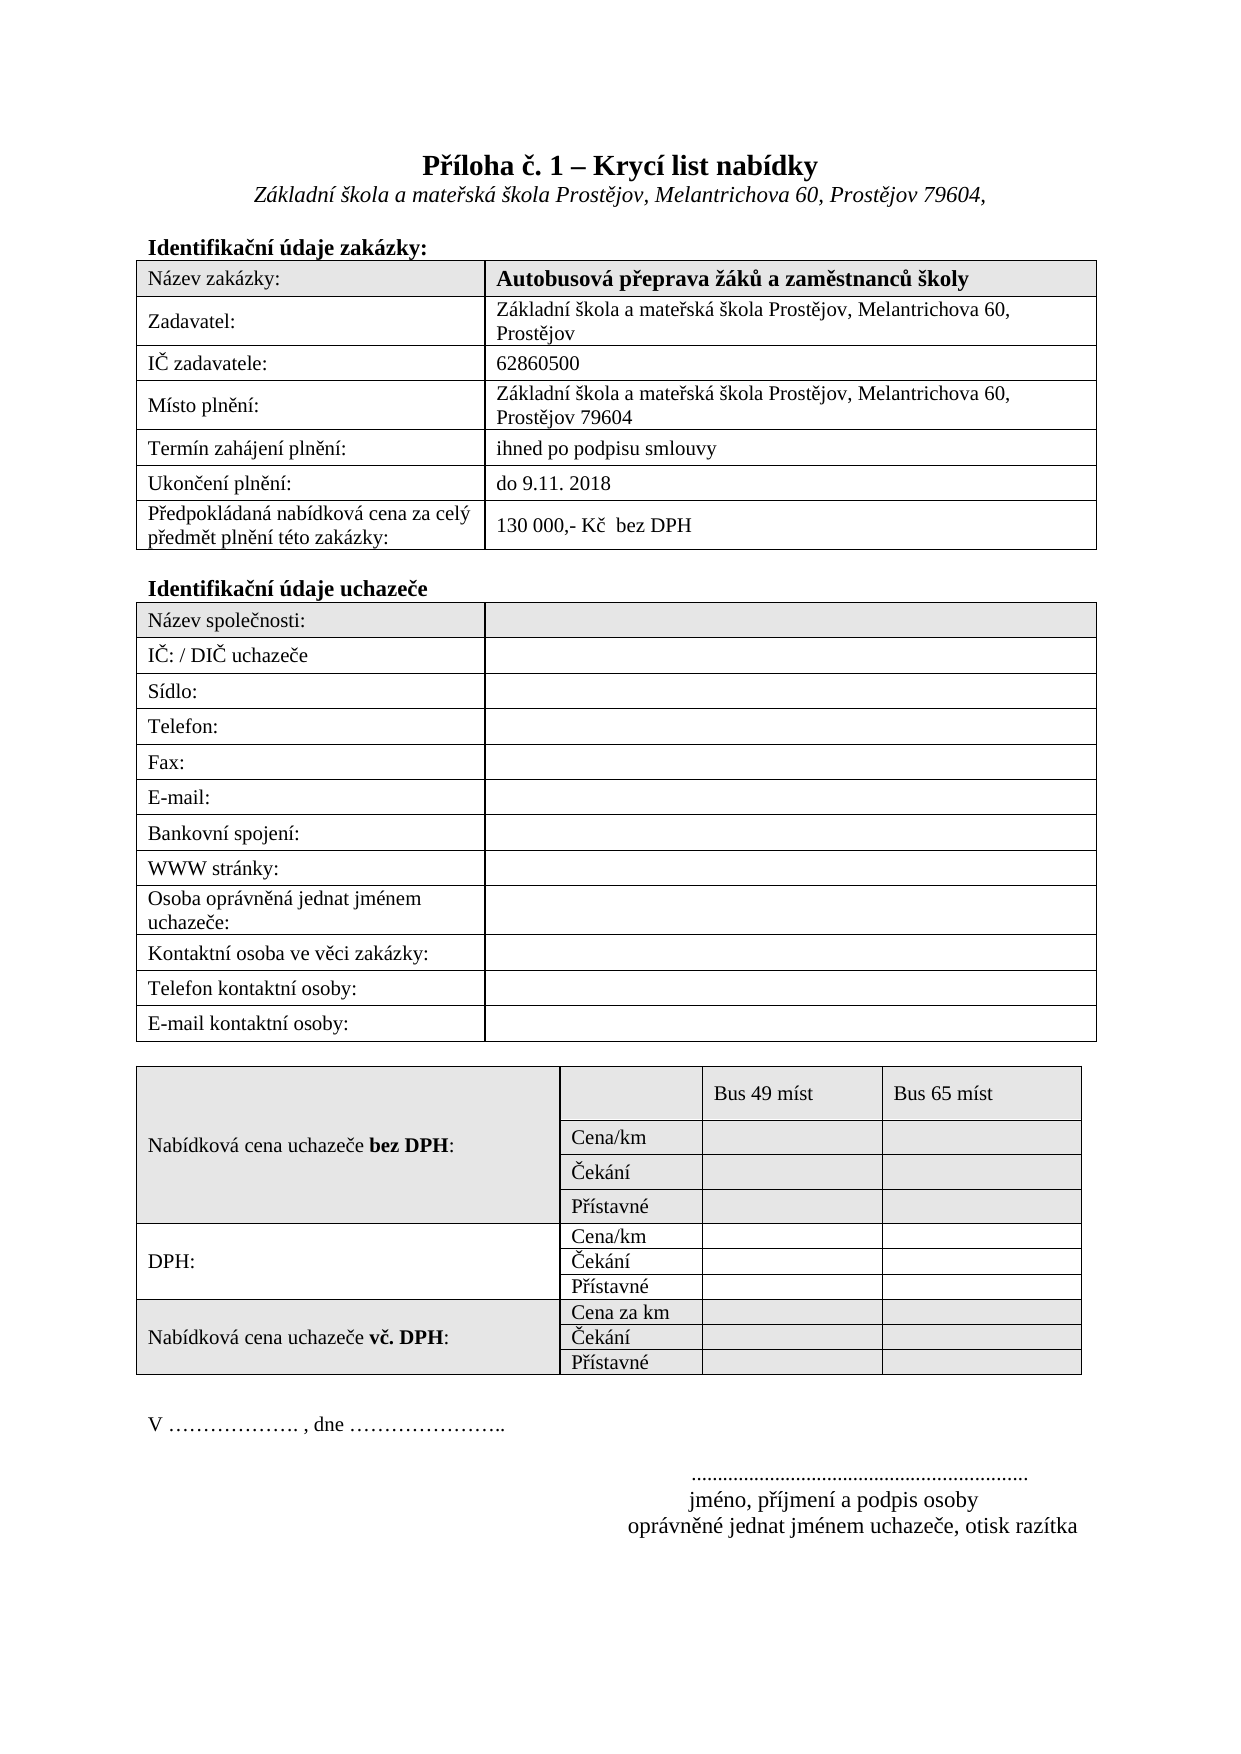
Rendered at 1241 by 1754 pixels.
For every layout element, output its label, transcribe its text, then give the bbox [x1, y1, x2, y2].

table_cell Termín zahájení plnění: [137, 430, 484, 465]
subtitle Identifikační údaje uchazeče [148, 575, 1093, 602]
table_header Bus 65 míst [883, 1067, 1081, 1119]
table_header Autobusová přeprava žáků a zaměstnanců školy [486, 261, 1096, 296]
table_cell Čekání [561, 1155, 702, 1189]
table_cell 130 000,- Kč bez DPH [486, 501, 1096, 549]
table_header Nabídková cena uchazeče bez DPH: [137, 1067, 559, 1223]
table_header [486, 603, 1096, 637]
table_cell [486, 709, 1096, 743]
table_cell IČ: / DIČ uchazeče [137, 638, 484, 673]
table_cell [486, 780, 1096, 814]
table_cell Osoba oprávněná jednat jménem uchazeče: [137, 886, 484, 934]
table_cell [486, 815, 1096, 850]
table_cell Zadavatel: [137, 297, 484, 345]
subtitle Identifikační údaje zakázky: [148, 234, 1093, 260]
table_cell Základní škola a mateřská škola Prostějov, Melantrichova 60, Prostějov 79604 [486, 381, 1096, 429]
table_cell Telefon: [137, 709, 484, 743]
table_cell [703, 1155, 882, 1189]
table_cell Bankovní spojení: [137, 815, 484, 850]
table_cell [703, 1190, 882, 1223]
table_cell Čekání [561, 1249, 702, 1273]
text jméno, příjmení a podpis osoby oprávněné jednat jménem uchazeče, otisk razítka [148, 1486, 1093, 1539]
table_cell [486, 674, 1096, 708]
table_cell Přístavné [561, 1350, 702, 1374]
table_cell [486, 886, 1096, 934]
table_cell [883, 1224, 1081, 1248]
table_cell Předpokládaná nabídková cena za celý předmět plnění této zakázky: [137, 501, 484, 549]
table_cell Cena za km [561, 1300, 702, 1324]
table_cell E-mail: [137, 780, 484, 814]
table_cell [703, 1300, 882, 1324]
table_cell [703, 1275, 882, 1298]
table_cell Cena/km [561, 1121, 702, 1154]
table_cell [703, 1121, 882, 1154]
table_cell [703, 1224, 882, 1248]
text Základní škola a mateřská škola Prostějov, Melantrichova 60, Prostějov 79604, [148, 181, 1093, 207]
table_cell [883, 1249, 1081, 1273]
table_cell [883, 1121, 1081, 1154]
table_cell [486, 935, 1096, 970]
table_cell Místo plnění: [137, 381, 484, 429]
table_cell [883, 1325, 1081, 1349]
table_cell [883, 1350, 1081, 1374]
table_cell [486, 1006, 1096, 1041]
table_cell DPH: [137, 1224, 559, 1298]
table_cell [703, 1350, 882, 1374]
table_cell Ukončení plnění: [137, 466, 484, 500]
table_header Název zakázky: [137, 261, 484, 296]
table_cell E-mail kontaktní osoby: [137, 1006, 484, 1041]
table_cell Fax: [137, 745, 484, 779]
table_cell Cena/km [561, 1224, 702, 1248]
table_cell [486, 638, 1096, 673]
table_cell [883, 1190, 1081, 1223]
table_cell ihned po podpisu smlouvy [486, 430, 1096, 465]
table_header Bus 49 míst [703, 1067, 882, 1119]
table_cell [486, 971, 1096, 1005]
table_cell Přístavné [561, 1275, 702, 1298]
table_cell Kontaktní osoba ve věci zakázky: [137, 935, 484, 970]
table_header [561, 1067, 702, 1119]
table_cell Čekání [561, 1325, 702, 1349]
table_cell 62860500 [486, 346, 1096, 380]
table_cell Přístavné [561, 1190, 702, 1223]
table_cell Základní škola a mateřská škola Prostějov, Melantrichova 60, Prostějov [486, 297, 1096, 345]
table_cell [883, 1275, 1081, 1298]
table_cell [883, 1300, 1081, 1324]
table_cell [703, 1249, 882, 1273]
table_header Název společnosti: [137, 603, 484, 637]
text Příloha č. 1 – Krycí list nabídky [148, 148, 1093, 181]
text V ………………. , dne ………………….. [148, 1412, 1093, 1436]
table_cell Telefon kontaktní osoby: [137, 971, 484, 1005]
table_cell do 9.11. 2018 [486, 466, 1096, 500]
table_cell [486, 851, 1096, 885]
table_cell [486, 745, 1096, 779]
table_cell Sídlo: [137, 674, 484, 708]
table_cell Nabídková cena uchazeče vč. DPH: [137, 1300, 559, 1374]
table_cell [883, 1155, 1081, 1189]
table_cell IČ zadavatele: [137, 346, 484, 380]
table_cell WWW stránky: [137, 851, 484, 885]
table_cell [703, 1325, 882, 1349]
